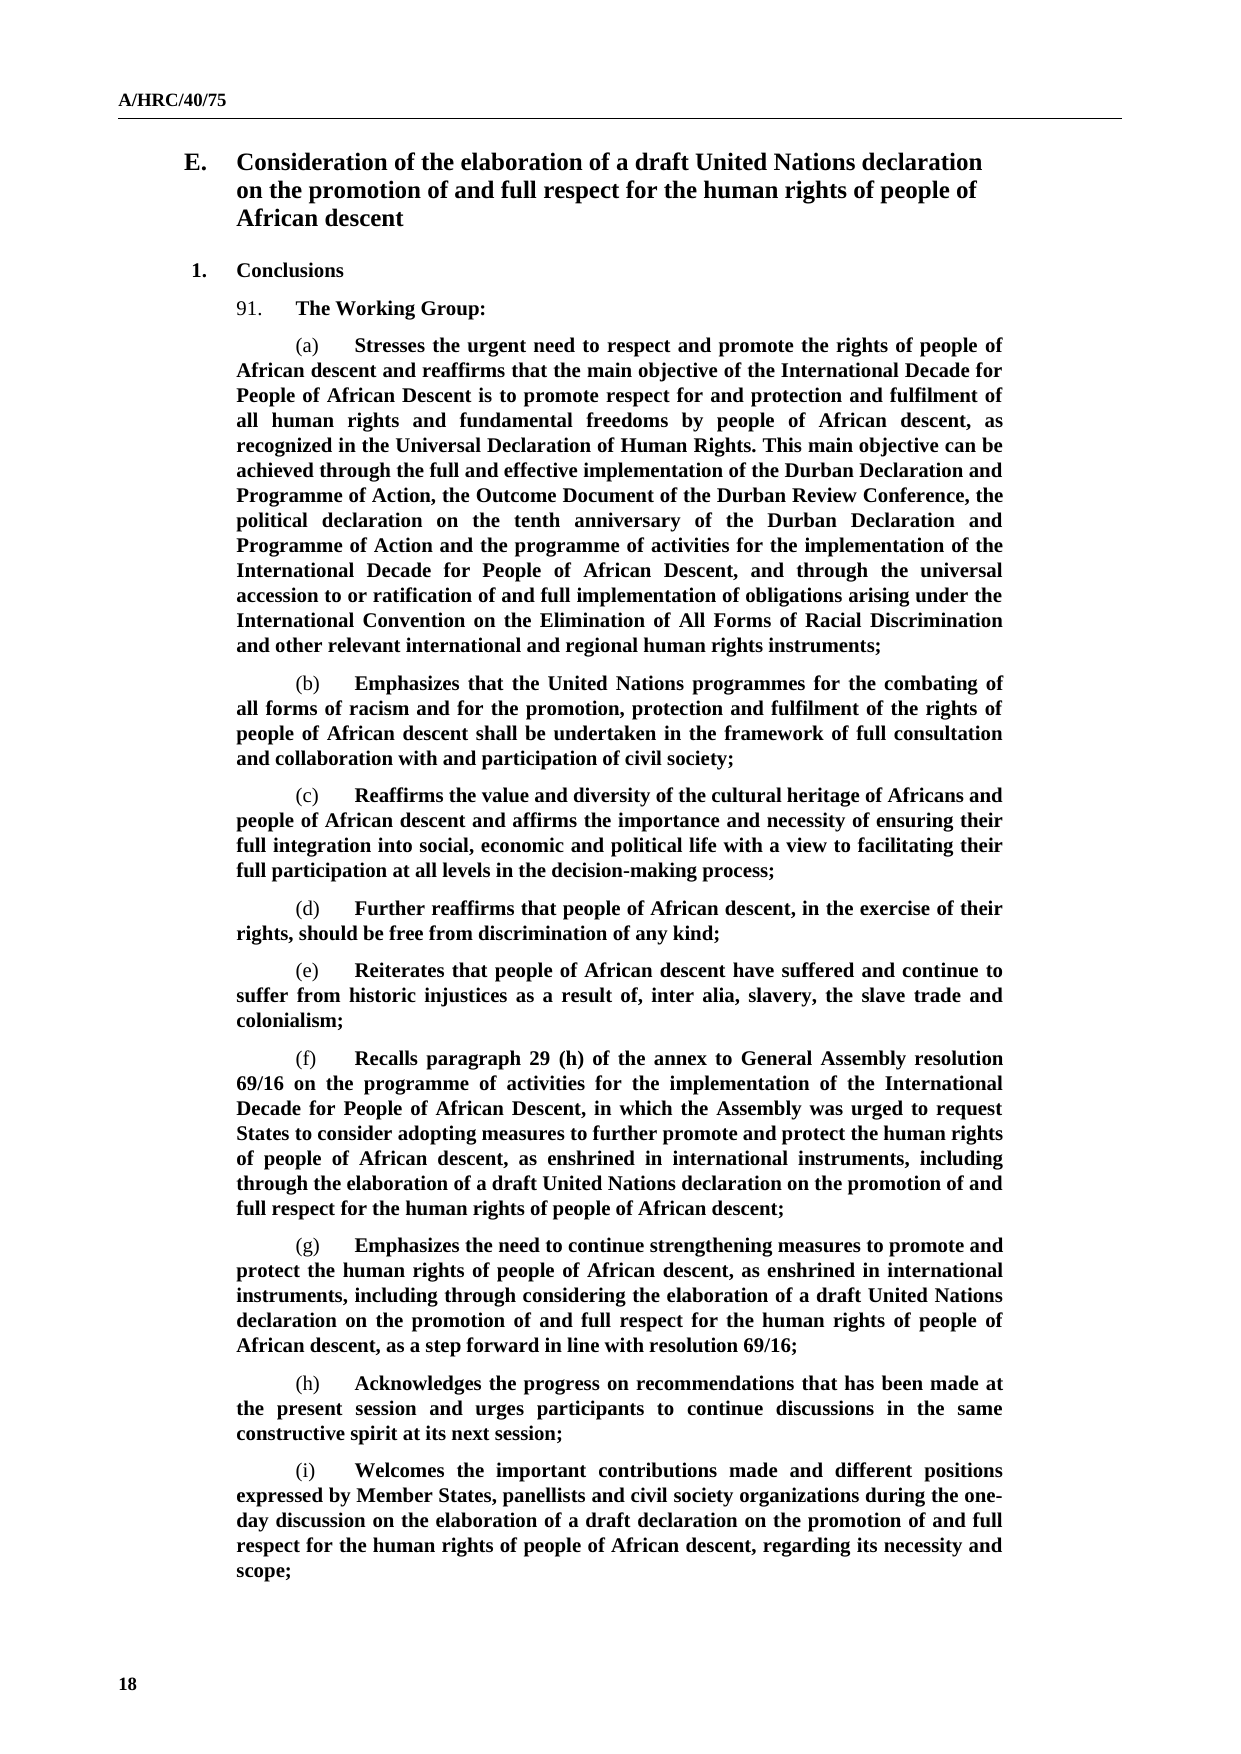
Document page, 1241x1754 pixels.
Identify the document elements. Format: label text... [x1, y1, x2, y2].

text (e) Reiterates that people of African descent have suffered and continue to suffer from historic injustices as a result of, inter alia, slavery, the slave trade and colonialism; [236, 957, 1004, 1032]
text 91. The Working Group: [236, 294, 1004, 319]
text (d) Further reaffirms that people of African descent, in the exercise of their rights, should be free from discrimination of any kind; [236, 894, 1004, 944]
text (a) Stresses the urgent need to respect and promote the rights of people of African descent and reaffirms that the main objective of the International Decade for People of African Descent is to promote respect for and protection and fulfilment of all human rights and fundamental freedoms by people of African descent, as recognized in the Universal Declaration of Human Rights. This main objective can be achieved through the full and effective implementation of the Durban Declaration and Programme of Action, the Outcome Document of the Durban Review Conference, the political declaration on the tenth anniversary of the Durban Declaration and Programme of Action and the programme of activities for the implementation of the International Decade for People of African Descent, and through the universal accession to or ratification of and full implementation of obligations arising under the International Convention on the Elimination of All Forms of Racial Discrimination and other relevant international and regional human rights instruments; [236, 332, 1004, 657]
text (g) Emphasizes the need to continue strengthening measures to promote and protect the human rights of people of African descent, as enshrined in international instruments, including through considering the elaboration of a draft United Nations declaration on the promotion of and full respect for the human rights of people of African descent, as a step forward in line with resolution 69/16; [236, 1232, 1004, 1357]
text E. Consideration of the elaboration of a draft United Nations declaration on the promotion of and full respect for the human rights of people of African descent [118, 148, 1004, 232]
text (f) Recalls paragraph 29 (h) of the annex to General Assembly resolution 69/16 on the programme of activities for the implementation of the International Decade for People of African Descent, in which the Assembly was urged to request States to consider adopting measures to further promote and protect the human rights of people of African descent, as enshrined in international instruments, including through the elaboration of a draft United Nations declaration on the promotion of and full respect for the human rights of people of African descent; [236, 1044, 1004, 1219]
text (h) Acknowledges the progress on recommendations that has been made at the present session and urges participants to continue discussions in the same constructive spirit at its next session; [236, 1369, 1004, 1444]
text 1. Conclusions [118, 257, 1004, 282]
text (b) Emphasizes that the United Nations programmes for the combating of all forms of racism and for the promotion, protection and fulfilment of the rights of people of African descent shall be undertaken in the framework of full consultation and collaboration with and participation of civil society; [236, 669, 1004, 769]
text (i) Welcomes the important contributions made and different positions expressed by Member States, panellists and civil society organizations during the one-day discussion on the elaboration of a draft declaration on the promotion of and full respect for the human rights of people of African descent, regarding its necessity and scope; [236, 1457, 1004, 1582]
text (c) Reaffirms the value and diversity of the cultural heritage of Africans and people of African descent and affirms the importance and necessity of ensuring their full integration into social, economic and political life with a view to facilitating their full participation at all levels in the decision-making process; [236, 782, 1004, 882]
